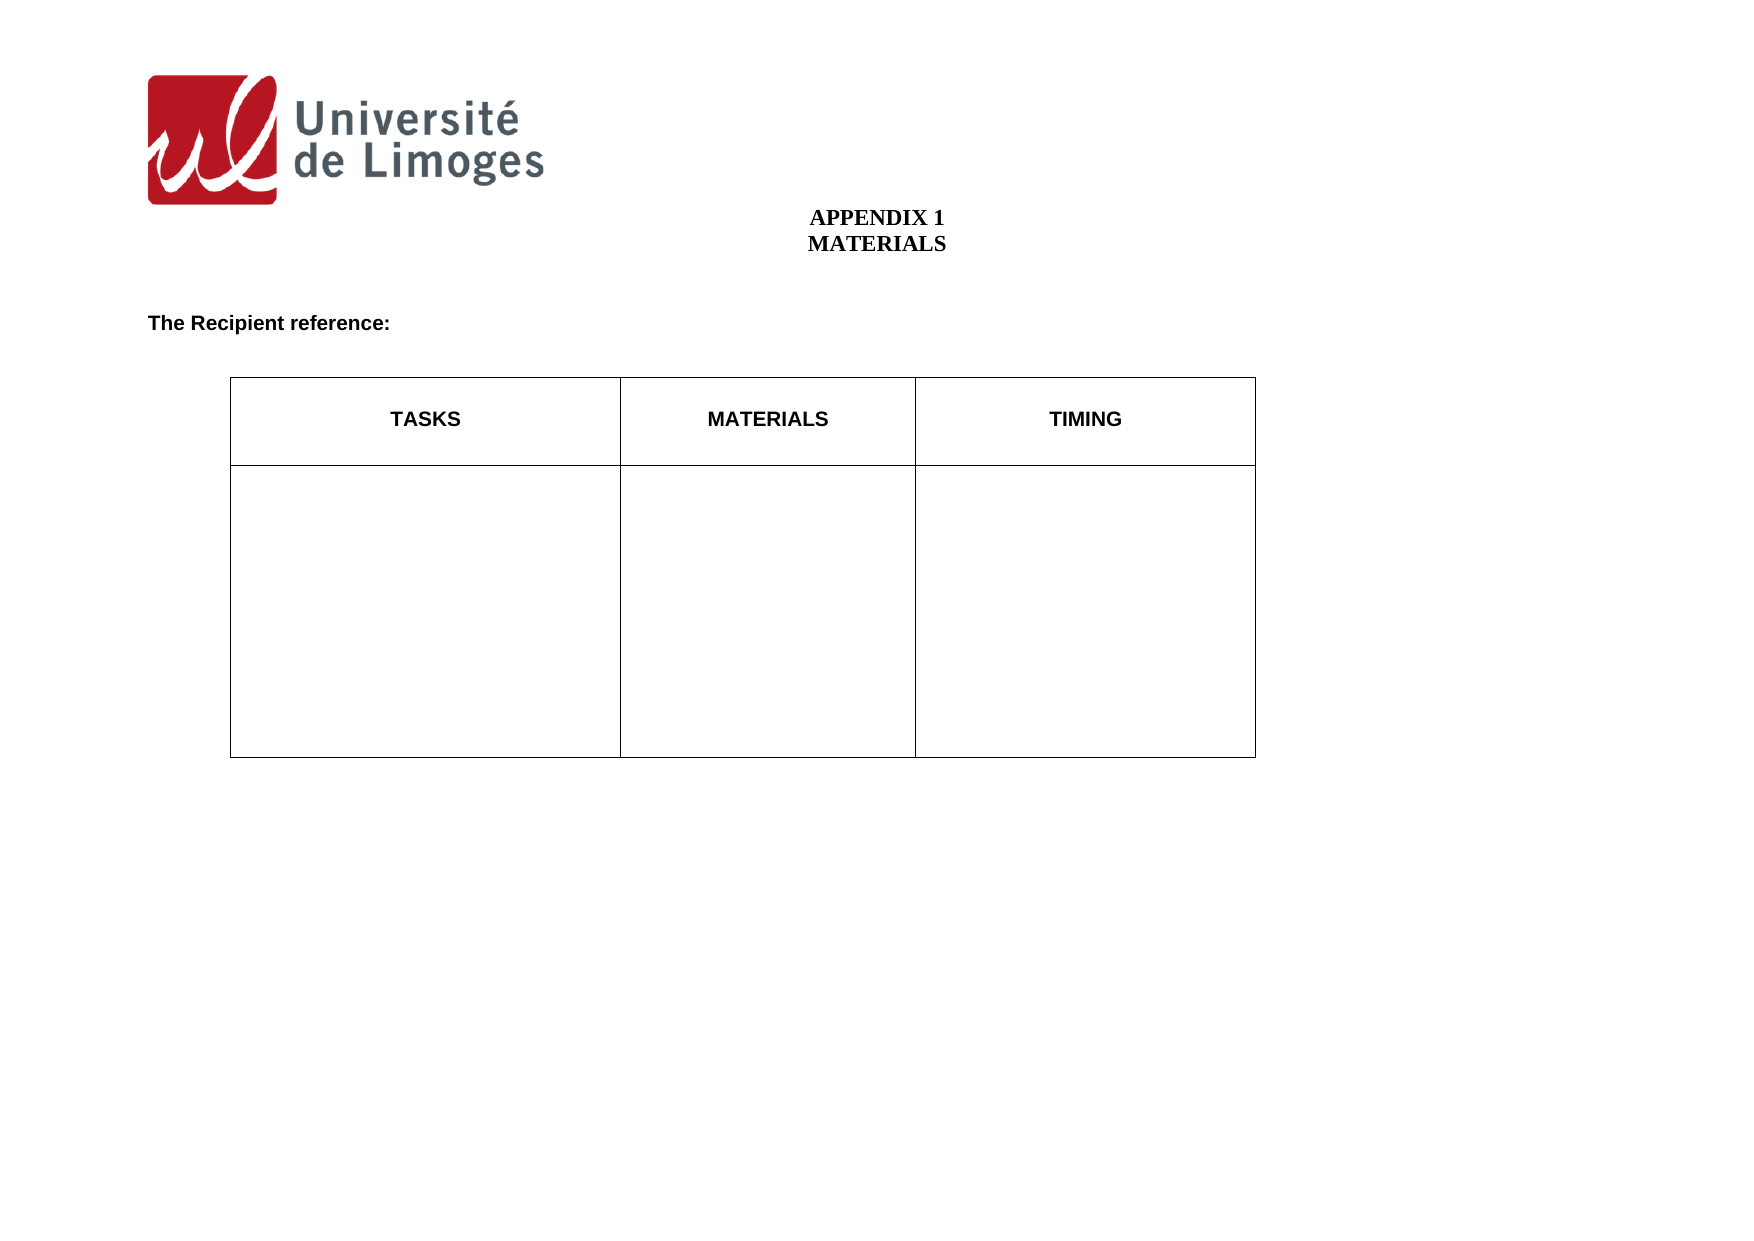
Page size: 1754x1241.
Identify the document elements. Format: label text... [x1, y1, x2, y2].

table_cell [621, 466, 915, 757]
table_cell [916, 466, 1255, 757]
text The Recipient reference: [148, 311, 1606, 335]
table_header TASKS [231, 378, 620, 465]
text APPENDIX 1 [148, 204, 1606, 231]
picture [147, 75, 544, 205]
table_header MATERIALS [621, 378, 915, 465]
table_header TIMING [916, 378, 1255, 465]
table_cell [231, 466, 620, 757]
text MATERIALS [148, 231, 1606, 257]
